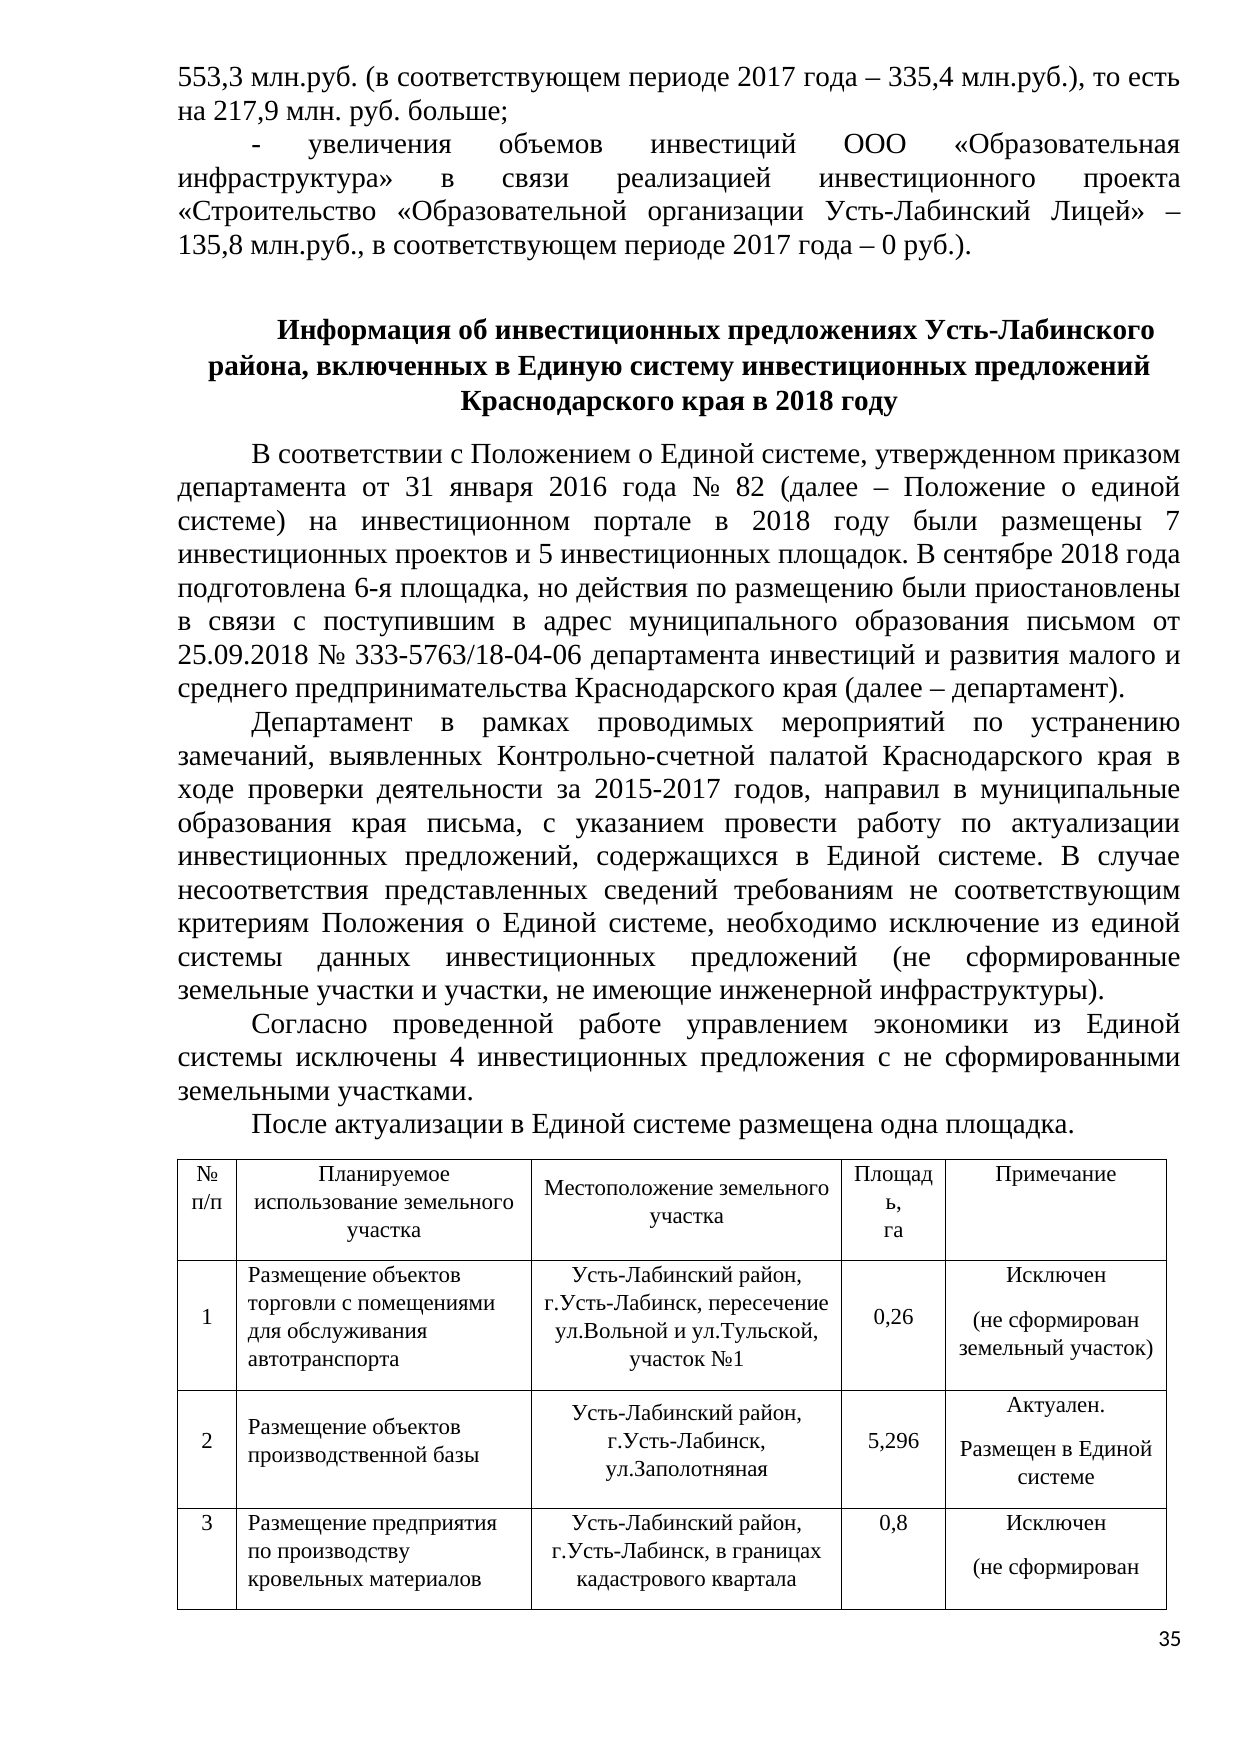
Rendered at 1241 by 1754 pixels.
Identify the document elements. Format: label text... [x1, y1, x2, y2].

table_cell 2 [178, 1391, 236, 1508]
table_cell Исключен (не сформирован земельный участок) [946, 1261, 1166, 1389]
table_cell 1 [178, 1261, 236, 1389]
text Департамент в рамках проводимых мероприятий по устранению замечаний, выявленных Контрольно-счетной палатой Краснодарского края в ходе проверки деятельности за 2015-2017 годов, направил в муниципальные образования края письма, с указанием провести работу по актуализации инвестиционных предложений, содержащихся в Единой системе. В случае несоответствия представленных сведений требованиям не соответствующим критериям Положения о Единой системе, необходимо исключение из единой системы данных инвестиционных предложений (не сформированные земельные участки и участки, не имеющие инженерной инфраструктуры). [177, 704, 1181, 1006]
text Согласно проведенной работе управлением экономики из Единой системы исключены 4 инвестиционных предложения с не сформированными земельными участками. [177, 1006, 1181, 1107]
text В соответствии с Положением о Единой системе, утвержденном приказом департамента от 31 января 2016 года № 82 (далее – Положение о единой системе) на инвестиционном портале в 2018 году были размещены 7 инвестиционных проектов и 5 инвестиционных площадок. В сентябре 2018 года подготовлена 6-я площадка, но действия по размещению были приостановлены в связи с поступившим в адрес муниципального образования письмом от 25.09.2018 № 333-5763/18-04-06 департамента инвестиций и развития малого и среднего предпринимательства Краснодарского края (далее – департамент). [177, 436, 1181, 704]
table_cell 3 [178, 1509, 236, 1609]
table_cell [237, 1509, 531, 1609]
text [177, 59, 1181, 126]
table_cell 0,8 [842, 1509, 945, 1609]
table_cell Усть-Лабинский район, г.Усть-Лабинск, пересечение ул.Вольной и ул.Тульской, участок №1 [532, 1261, 841, 1389]
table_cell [946, 1509, 1166, 1609]
text Информация об инвестиционных предложениях Усть-Лабинского района, включенных в Единую систему инвестиционных предложений Краснодарского края в 2018 году [177, 312, 1181, 417]
table_header Примечание [946, 1160, 1166, 1260]
text - увеличения объемов инвестиций ООО «Образовательная инфраструктура» в связи реализацией инвестиционного проекта «Строительство «Образовательной организации Усть-Лабинский Лицей» – 135,8 млн.руб., в соответствующем периоде 2017 года – 0 руб.). [177, 126, 1181, 260]
table_header Местоположение земельного участка [532, 1160, 841, 1260]
table_header Площадь, га [842, 1160, 945, 1260]
text После актуализации в Единой системе размещена одна площадка. [177, 1107, 1181, 1140]
table_cell 0,26 [842, 1261, 945, 1389]
table_cell Размещение объектов торговли с помещениями для обслуживания автотранспорта [237, 1261, 531, 1389]
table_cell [532, 1509, 841, 1609]
table_cell 5,296 [842, 1391, 945, 1508]
table_cell Размещение объектов производственной базы [237, 1391, 531, 1508]
table_cell Актуален. Размещен в Единой системе [946, 1391, 1166, 1508]
table_cell Усть-Лабинский район, г.Усть-Лабинск, ул.Заполотняная [532, 1391, 841, 1508]
table_header Планируемое использование земельного участка [237, 1160, 531, 1260]
table_header № п/п [178, 1160, 236, 1260]
